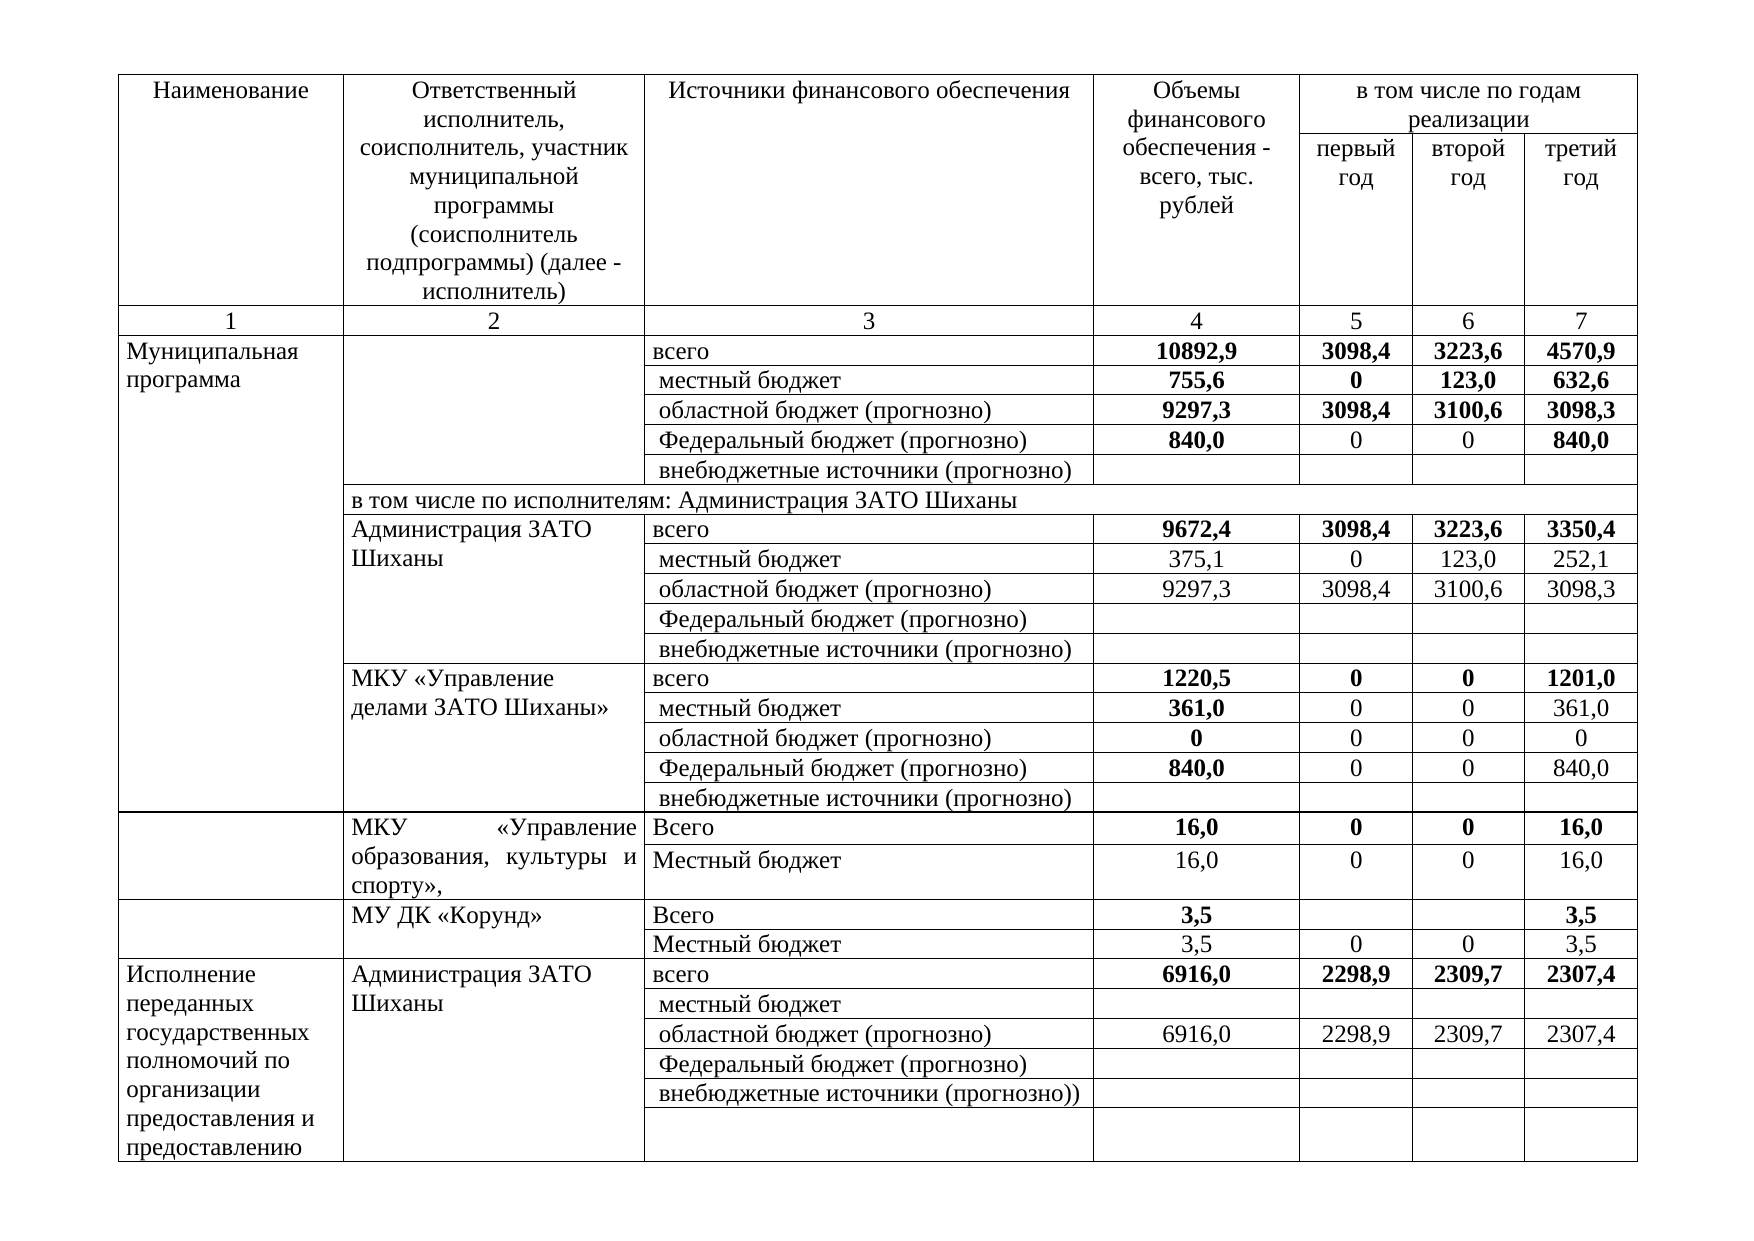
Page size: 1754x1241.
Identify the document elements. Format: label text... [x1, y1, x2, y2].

table_cell МКУ «Управление образования, культуры и спорту», [344, 813, 644, 899]
table_cell 3,5 [1094, 900, 1299, 928]
table_cell 755,6 [1094, 366, 1299, 394]
table_header в том числе по годам реализации [1300, 75, 1637, 132]
table_cell 9672,4 [1094, 515, 1299, 543]
table_cell 2307,4 [1525, 1019, 1637, 1048]
table_cell [1094, 989, 1299, 1018]
table_cell Исполнение переданных государственных полномочий по организации предоставления и предоставлению гражданам субсидий на оплату жилого помещения и коммунальных услуг [119, 959, 343, 1161]
table_cell 3223,6 [1413, 336, 1524, 364]
table_cell 3100,6 [1413, 574, 1524, 603]
table_cell в том числе по исполнителям: Администрация ЗАТО Шиханы [344, 485, 1637, 513]
table_cell 123,0 [1413, 544, 1524, 573]
table_cell 0 [1300, 544, 1412, 573]
table_cell первый год [1300, 134, 1412, 305]
table_cell 2309,7 [1413, 959, 1524, 988]
table_cell второй год [1413, 134, 1524, 305]
table_cell 123,0 [1413, 366, 1524, 394]
table_cell [1413, 783, 1524, 811]
table_cell МУ ДК «Корунд» [344, 900, 644, 958]
table_cell 4 [1094, 306, 1299, 335]
table_cell МКУ «Управление делами ЗАТО Шиханы» [344, 664, 644, 811]
table_cell 2 [344, 306, 644, 335]
table_cell 0 [1300, 425, 1412, 454]
table_cell 0 [1300, 930, 1412, 958]
table_cell 0 [1525, 723, 1637, 752]
table_cell 10892,9 [1094, 336, 1299, 364]
table_cell Всего [645, 813, 1093, 844]
table_cell Федеральный бюджет (прогнозно) [645, 753, 1093, 782]
table_cell областной бюджет (прогнозно) [645, 723, 1093, 752]
table_cell 252,1 [1525, 544, 1637, 573]
table_cell 3098,4 [1300, 515, 1412, 543]
table_cell [1525, 783, 1637, 811]
table_cell 4570,9 [1525, 336, 1637, 364]
table_cell [645, 1108, 1093, 1161]
table_cell 361,0 [1094, 693, 1299, 722]
table_cell местный бюджет [645, 366, 1093, 394]
table_cell [1094, 1049, 1299, 1077]
table_cell 9297,3 [1094, 574, 1299, 603]
table_cell внебюджетные источники (прогнозно) [645, 634, 1093, 662]
table_cell всего [645, 336, 1093, 364]
table_cell [1525, 1049, 1637, 1077]
table_cell 0 [1300, 753, 1412, 782]
table_cell 3223,6 [1413, 515, 1524, 543]
table_cell Администрация ЗАТО Шиханы [344, 515, 644, 662]
table_cell [1525, 989, 1637, 1018]
table_cell [119, 813, 343, 899]
table_cell [1094, 455, 1299, 484]
table_cell 2309,7 [1413, 1019, 1524, 1048]
table_cell Всего [645, 900, 1093, 928]
table_cell Местный бюджет [645, 845, 1093, 899]
table_cell внебюджетные источники (прогнозно)) [645, 1079, 1093, 1107]
table_cell 361,0 [1525, 693, 1637, 722]
table_cell 840,0 [1525, 425, 1637, 454]
table_cell [1525, 634, 1637, 662]
table_cell 2307,4 [1525, 959, 1637, 988]
table_cell [1525, 1108, 1637, 1161]
table_cell 0 [1300, 693, 1412, 722]
table_cell 16,0 [1525, 845, 1637, 899]
table_cell 0 [1413, 813, 1524, 844]
table_cell местный бюджет [645, 693, 1093, 722]
table_cell 1220,5 [1094, 664, 1299, 692]
table_cell 6 [1413, 306, 1524, 335]
table_cell Муниципальная программа [119, 336, 343, 811]
table_cell 3098,3 [1525, 574, 1637, 603]
table_cell [1300, 989, 1412, 1018]
table_cell 16,0 [1525, 813, 1637, 844]
table_cell 2298,9 [1300, 959, 1412, 988]
table_cell Федеральный бюджет (прогнозно) [645, 604, 1093, 633]
table_cell 3098,4 [1300, 574, 1412, 603]
table_cell [1094, 783, 1299, 811]
table_cell внебюджетные источники (прогнозно) [645, 455, 1093, 484]
table_cell 375,1 [1094, 544, 1299, 573]
table_cell 6916,0 [1094, 959, 1299, 988]
table_cell местный бюджет [645, 989, 1093, 1018]
table_cell 840,0 [1094, 425, 1299, 454]
table_cell 0 [1094, 723, 1299, 752]
table_cell 3,5 [1525, 930, 1637, 958]
table_cell 632,6 [1525, 366, 1637, 394]
table_cell [1300, 783, 1412, 811]
table_cell 3098,4 [1300, 395, 1412, 424]
table_cell 0 [1413, 693, 1524, 722]
table_cell 840,0 [1094, 753, 1299, 782]
table_cell 0 [1300, 813, 1412, 844]
table_cell областной бюджет (прогнозно) [645, 1019, 1093, 1048]
table_cell [1413, 604, 1524, 633]
table_cell [1094, 1079, 1299, 1107]
table_cell 3 [645, 306, 1093, 335]
table_cell 5 [1300, 306, 1412, 335]
table_cell [1300, 1108, 1412, 1161]
table_cell [1413, 1108, 1524, 1161]
table_cell [1413, 1079, 1524, 1107]
table_cell [1413, 455, 1524, 484]
table_cell [1094, 1108, 1299, 1161]
table_cell 1 [119, 306, 343, 335]
table_cell [1525, 604, 1637, 633]
table_cell [1413, 900, 1524, 928]
table_cell всего [645, 664, 1093, 692]
table_cell [1094, 634, 1299, 662]
table_cell всего [645, 959, 1093, 988]
table_cell 3,5 [1094, 930, 1299, 958]
table_cell 7 [1525, 306, 1637, 335]
table_cell Федеральный бюджет (прогнозно) [645, 1049, 1093, 1077]
table_cell [1300, 900, 1412, 928]
table_cell [1413, 634, 1524, 662]
table_header Источники финансового обеспечения [645, 75, 1093, 305]
table_cell [119, 900, 343, 958]
table_cell 1201,0 [1525, 664, 1637, 692]
table_cell внебюджетные источники (прогнозно) [645, 783, 1093, 811]
table_cell областной бюджет (прогнозно) [645, 395, 1093, 424]
table_cell 0 [1413, 845, 1524, 899]
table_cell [344, 959, 644, 1161]
table_cell 0 [1300, 366, 1412, 394]
table_cell 0 [1413, 723, 1524, 752]
table_cell 0 [1300, 723, 1412, 752]
table_header Наименование [119, 75, 343, 305]
table_cell Федеральный бюджет (прогнозно) [645, 425, 1093, 454]
table_cell [1300, 455, 1412, 484]
table_cell 0 [1413, 664, 1524, 692]
table_header Объемы финансового обеспечения - всего, тыс. рублей [1094, 75, 1299, 305]
table_cell [1300, 604, 1412, 633]
table_cell 0 [1413, 425, 1524, 454]
table_cell [1300, 634, 1412, 662]
table_cell 16,0 [1094, 845, 1299, 899]
table_cell 0 [1413, 753, 1524, 782]
table_cell Местный бюджет [645, 930, 1093, 958]
table_cell [1413, 989, 1524, 1018]
table_cell 0 [1300, 664, 1412, 692]
table_cell [344, 336, 644, 484]
table_cell 3350,4 [1525, 515, 1637, 543]
table_cell 3098,3 [1525, 395, 1637, 424]
table_cell 3,5 [1525, 900, 1637, 928]
table_cell [1094, 604, 1299, 633]
table_cell 16,0 [1094, 813, 1299, 844]
table_header Ответственный исполнитель, соисполнитель, участник муниципальной программы (соисполнитель подпрограммы) (далее - исполнитель) [344, 75, 644, 305]
table_cell [1525, 455, 1637, 484]
table_cell третий год [1525, 134, 1637, 305]
table_cell областной бюджет (прогнозно) [645, 574, 1093, 603]
table_cell 3098,4 [1300, 336, 1412, 364]
table_cell [1300, 1079, 1412, 1107]
table_cell всего [645, 515, 1093, 543]
table_cell 3100,6 [1413, 395, 1524, 424]
table_cell 9297,3 [1094, 395, 1299, 424]
table_cell [1300, 1049, 1412, 1077]
table_cell [1413, 1049, 1524, 1077]
table_cell 840,0 [1525, 753, 1637, 782]
table_cell 6916,0 [1094, 1019, 1299, 1048]
table_cell 2298,9 [1300, 1019, 1412, 1048]
table_cell 0 [1413, 930, 1524, 958]
table_cell местный бюджет [645, 544, 1093, 573]
table_cell 0 [1300, 845, 1412, 899]
table_cell [1525, 1079, 1637, 1107]
